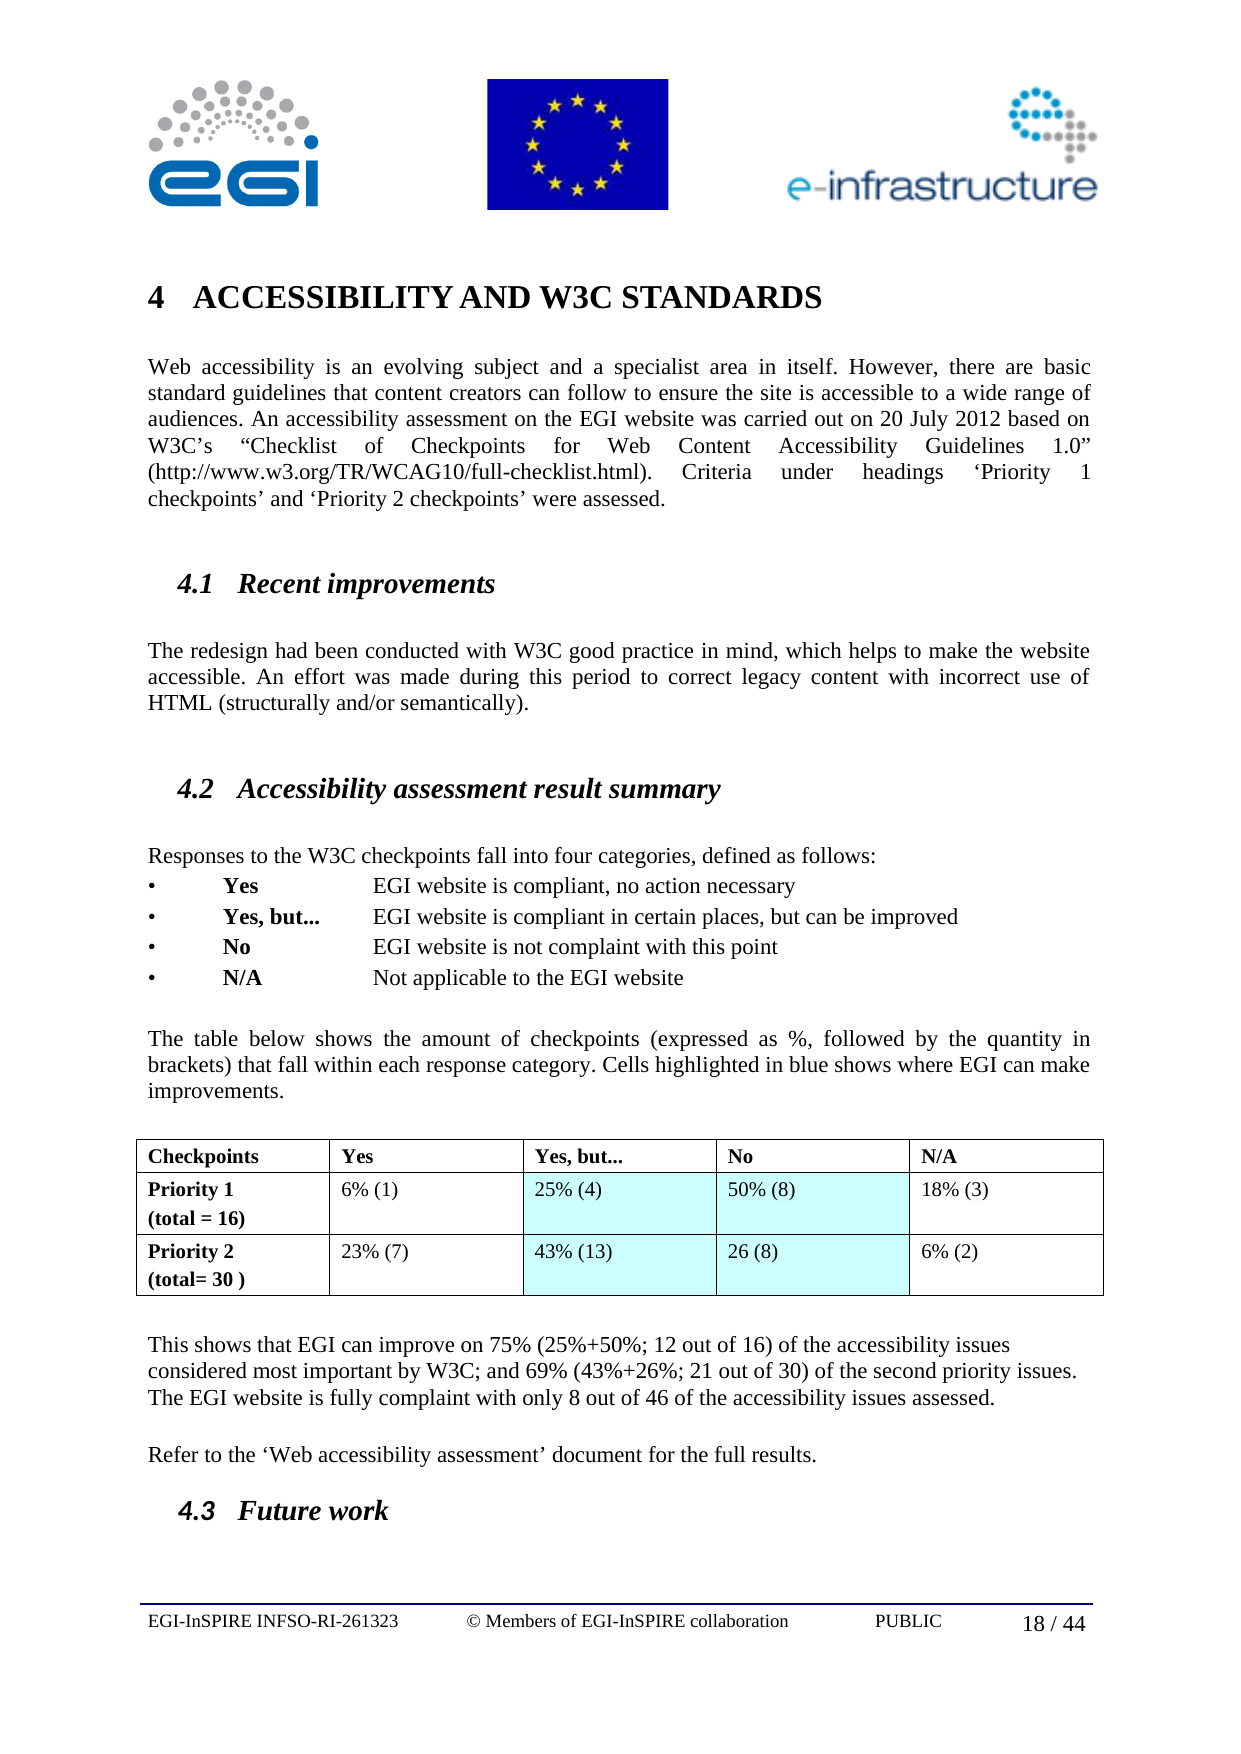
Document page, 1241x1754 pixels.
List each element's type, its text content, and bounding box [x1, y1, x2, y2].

text • Yes, but... EGI website is compliant in certain places, but can be improved [148, 903, 1092, 929]
table_cell 6% (1) [330, 1173, 523, 1234]
table_header Checkpoints [137, 1140, 329, 1172]
text • Yes EGI website is compliant, no action necessary [148, 872, 1092, 898]
table_header Yes [330, 1140, 523, 1172]
text The redesign had been conducted with W3C good practice in mind, which helps to make the website accessible. An effort was made during this period to correct legacy content with incorrect use of HTML (structurally and/or semantically). [148, 637, 1092, 716]
text The table below shows the amount of checkpoints (expressed as %, followed by the quantity in brackets) that fall within each response category. Cells highlighted in blue shows where EGI can make improvements. [148, 1025, 1092, 1104]
table_header N/A [910, 1140, 1103, 1172]
text Refer to the ‘Web accessibility assessment’ document for the full results. [148, 1441, 1092, 1467]
table_cell Priority 2 (total= 30 ) [137, 1235, 329, 1295]
subtitle accessibility and W3c standards [148, 278, 1092, 316]
text • No EGI website is not complaint with this point [148, 933, 1092, 959]
subtitle Accessibility assessment result summary [177, 771, 1092, 805]
text • N/A Not applicable to the EGI website [148, 964, 1092, 990]
picture [147, 79, 320, 208]
picture [780, 79, 1106, 210]
table_cell 23% (7) [330, 1235, 523, 1295]
table_cell 6% (2) [910, 1235, 1103, 1295]
subtitle Recent improvements [177, 566, 1092, 600]
text This shows that EGI can improve on 75% (25%+50%; 12 out of 16) of the accessibility issues considered most important by W3C; and 69% (43%+26%; 21 out of 30) of the second priority issues. The EGI website is fully complaint with only 8 out of 46 of the accessibility issues assessed. [148, 1331, 1092, 1436]
table_cell 43% (13) [524, 1235, 716, 1295]
table_cell 18% (3) [910, 1173, 1103, 1234]
picture [487, 79, 669, 210]
table_cell Priority 1 (total = 16) [137, 1173, 329, 1234]
table_header No [717, 1140, 909, 1172]
subtitle 4.3 Future work [177, 1492, 1092, 1528]
table_header Yes, but... [524, 1140, 716, 1172]
table_cell 25% (4) [524, 1173, 716, 1234]
table_cell 26 (8) [717, 1235, 909, 1295]
text Web accessibility is an evolving subject and a specialist area in itself. However, there are basic standard guidelines that content creators can follow to ensure the site is accessible to a wide range of audiences. An accessibility assessment on the EGI website was carried out on 20 July 2012 based on W3C’s “Checklist of Checkpoints for Web Content Accessibility Guidelines 1.0” (http://www.w3.org/TR/WCAG10/full-checklist.html). Criteria under headings ‘Priority 1 checkpoints’ and ‘Priority 2 checkpoints’ were assessed. [148, 353, 1092, 511]
text Responses to the W3C checkpoints fall into four categories, defined as follows: [148, 842, 1092, 868]
table_cell 50% (8) [717, 1173, 909, 1234]
